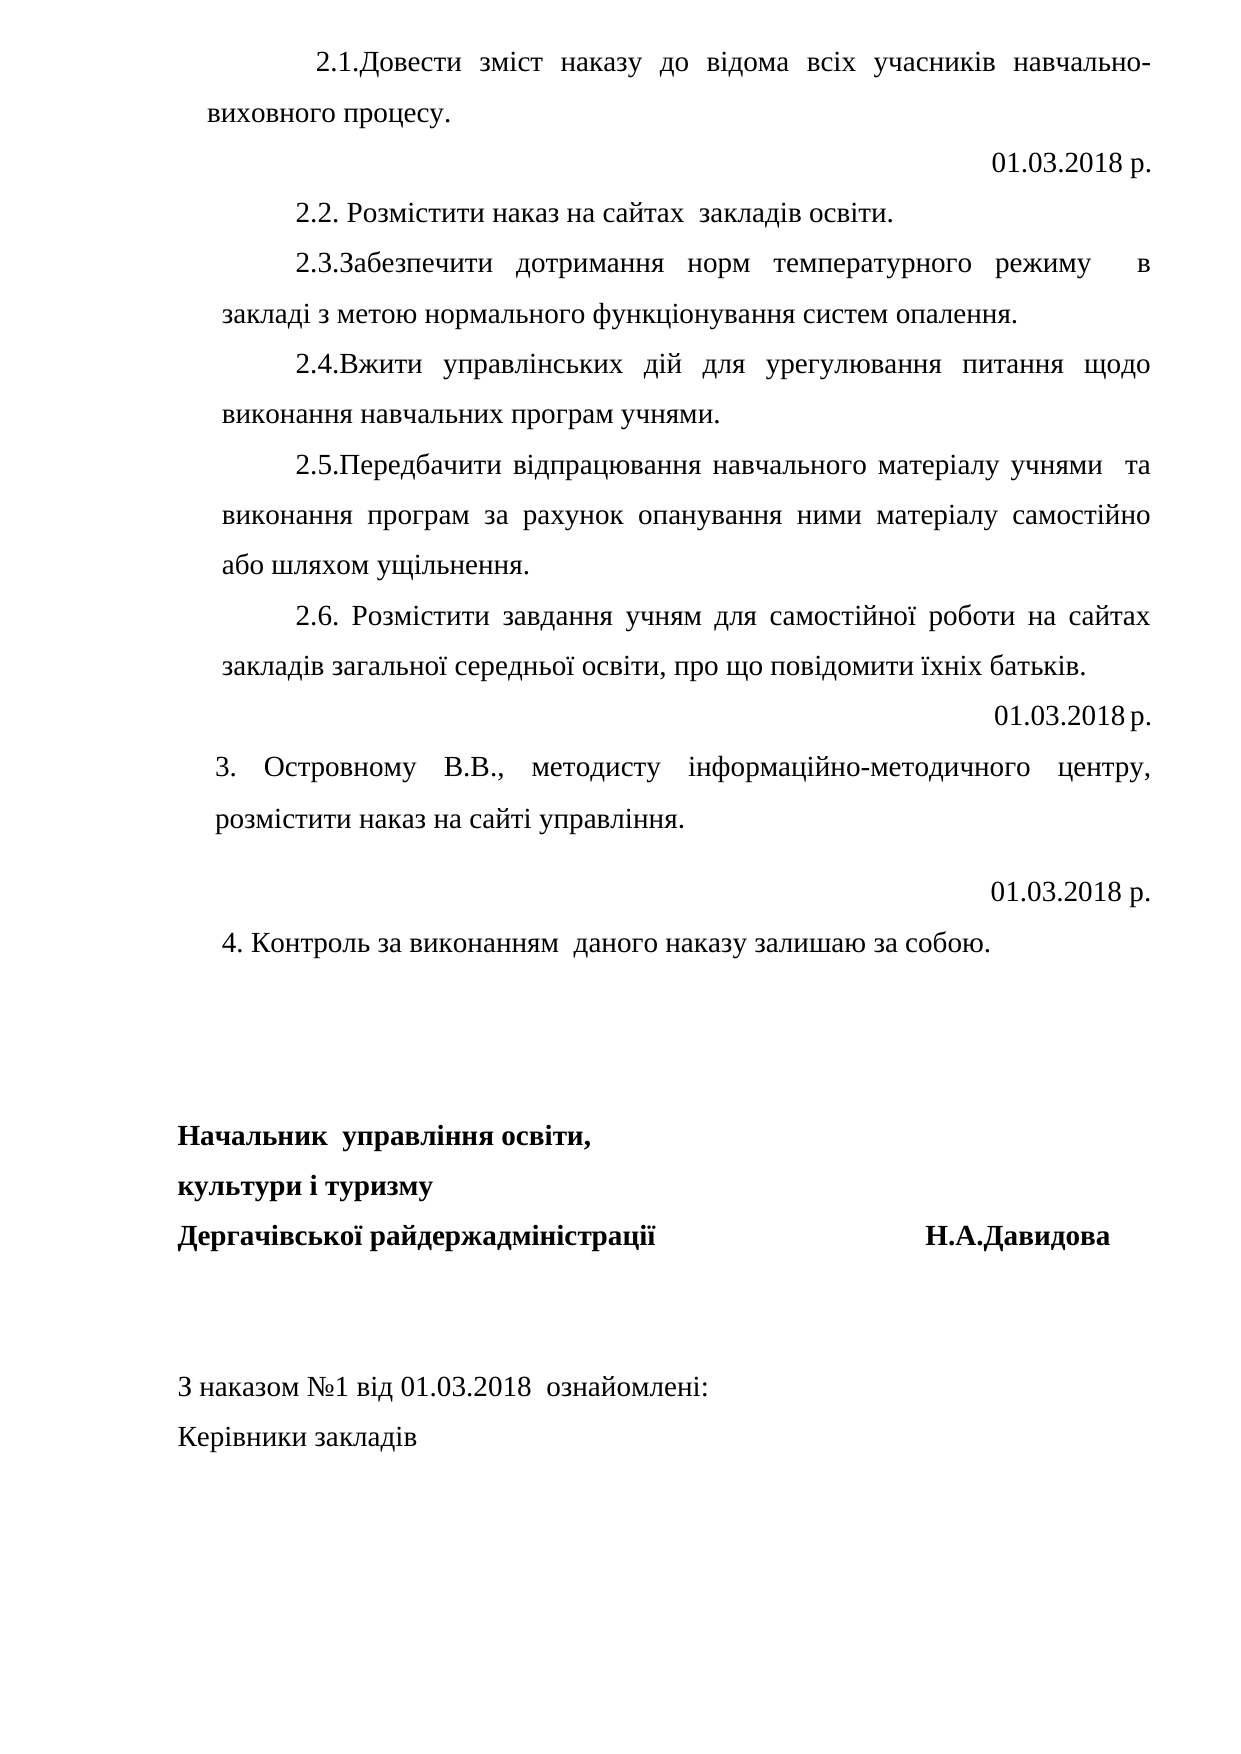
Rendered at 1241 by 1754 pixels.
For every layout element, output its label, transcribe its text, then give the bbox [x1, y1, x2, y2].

text З наказом №1 від 01.03.2018 ознайомлені: [177, 1369, 1152, 1403]
text Дергачівської райдержадміністрації Н.А.Давидова [177, 1218, 1152, 1252]
text 2.2. Розмістити наказ на сайтах закладів освіти. [222, 195, 1152, 229]
text культури і туризму [177, 1168, 1152, 1201]
text 2.4.Вжити управлінських дій для урегулювання питання щодо виконання навчальних програм учнями. [222, 346, 1152, 430]
text 3. Островному В.В., методисту інформаційно-методичного центру, розмістити наказ на сайті управління. [215, 749, 1152, 836]
text 2.3.Забезпечити дотримання норм температурного режиму в закладі з метою нормального функціонування систем опалення. [222, 246, 1152, 329]
text 01.03.2018 р. [207, 145, 1152, 178]
text 2.6. Розмістити завдання учням для самостійної роботи на сайтах закладів загальної середньої освіти, про що повідомити їхніх батьків. [222, 598, 1152, 682]
text Керівники закладів [177, 1419, 1152, 1453]
text Начальник управління освіти, [177, 1118, 1152, 1151]
list р. [914, 698, 1152, 732]
text 2.1.Довести зміст наказу до відома всіх учасників навчально-виховного процесу. [207, 44, 1152, 128]
list 01.03.2018 р. 4. Контроль за виконанням даного наказу залишаю за собою. [222, 874, 1152, 958]
text 2.5.Передбачити відпрацювання навчального матеріалу учнями та виконання програм за рахунок опанування ними матеріалу самостійно або шляхом ущільнення. [222, 447, 1152, 581]
